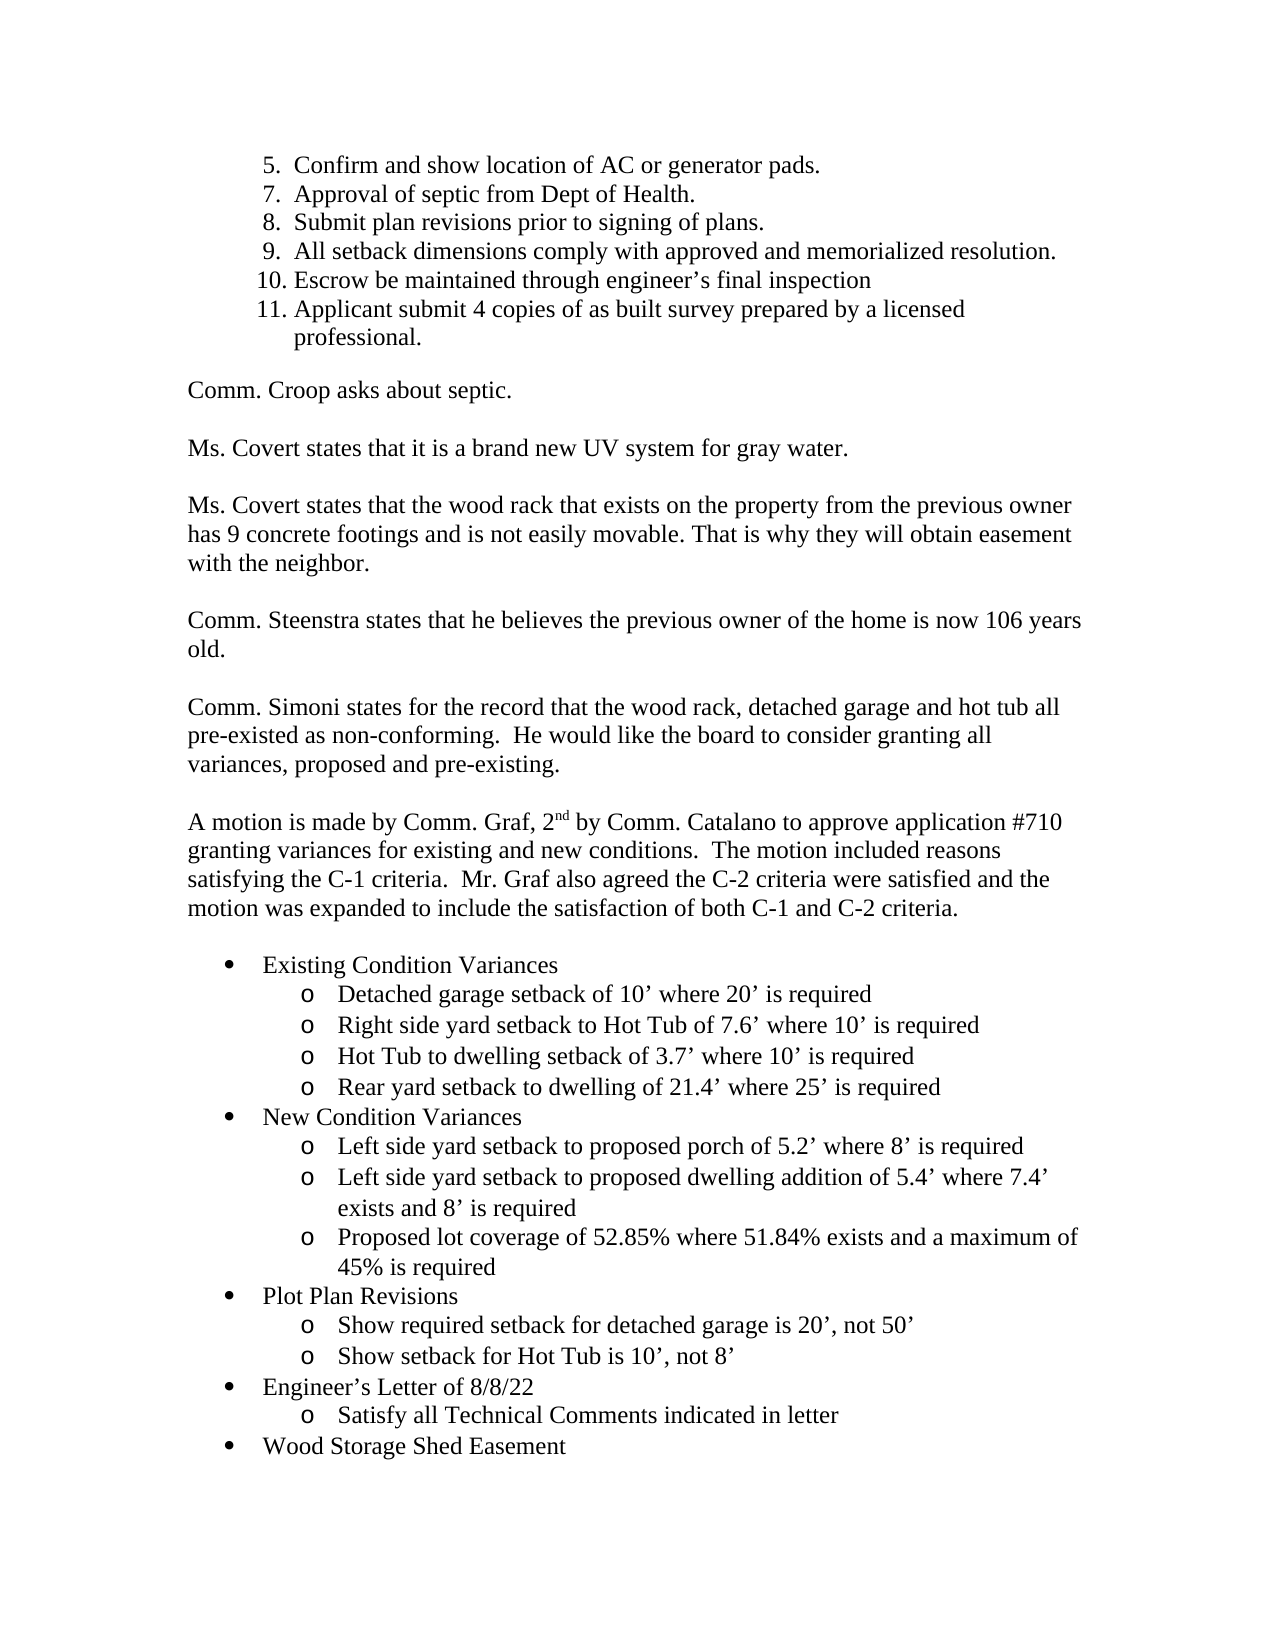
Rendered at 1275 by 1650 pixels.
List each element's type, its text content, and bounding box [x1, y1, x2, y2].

text Ms. Covert states that it is a brand new UV system for gray water. [187, 433, 1087, 462]
list Left side yard setback to proposed porch of 5.2’ where 8’ is required [300, 1131, 1087, 1162]
text professional. [187, 322, 1087, 351]
list Engineer’s Letter of 8/8/22 [225, 1372, 1087, 1400]
list Satisfy all Technical Comments indicated in letter [300, 1400, 1087, 1431]
list Show setback for Hot Tub is 10’, not 8’ [300, 1341, 1087, 1372]
text 5. Confirm and show location of AC or generator pads. [187, 150, 1087, 179]
list Show required setback for detached garage is 20’, not 50’ [300, 1310, 1087, 1341]
list Hot Tub to dwelling setback of 3.7’ where 10’ is required [300, 1041, 1087, 1072]
text Ms. Covert states that the wood rack that exists on the property from the previous owner has 9 concrete footings and is not easily movable. That is why they will obtain easement with the neighbor. [187, 490, 1087, 577]
text Comm. Croop asks about septic. [187, 375, 1087, 404]
list Detached garage setback of 10’ where 20’ is required [300, 979, 1087, 1010]
list Existing Condition Variances [225, 950, 1087, 979]
list New Condition Variances [225, 1102, 1087, 1131]
list Rear yard setback to dwelling of 21.4’ where 25’ is required [300, 1072, 1087, 1102]
text 11. Applicant submit 4 copies of as built survey prepared by a licensed [187, 294, 1087, 322]
text 10. Escrow be maintained through engineer’s final inspection [187, 265, 1087, 294]
text 9. All setback dimensions comply with approved and memorialized resolution. [187, 236, 1087, 265]
list Proposed lot coverage of 52.85% where 51.84% exists and a maximum of 45% is required [300, 1222, 1087, 1281]
text A motion is made by Comm. Graf, 2nd by Comm. Catalano to approve application #710 granting variances for existing and new conditions. The motion included reasons satisfying the C-1 criteria. Mr. Graf also agreed the C-2 criteria were satisfied and the motion was expanded to include the satisfaction of both C-1 and C-2 criteria. [187, 807, 1087, 922]
list Right side yard setback to Hot Tub of 7.6’ where 10’ is required [300, 1010, 1087, 1041]
text 8. Submit plan revisions prior to signing of plans. [187, 207, 1087, 236]
text 7. Approval of septic from Dept of Health. [187, 179, 1087, 207]
list Left side yard setback to proposed dwelling addition of 5.4’ where 7.4’ exists and 8’ is required [300, 1162, 1087, 1222]
list Plot Plan Revisions [225, 1281, 1087, 1310]
text Comm. Simoni states for the record that the wood rack, detached garage and hot tub all pre-existed as non-conforming. He would like the board to consider granting all variances, proposed and pre-existing. [187, 692, 1087, 778]
text Comm. Steenstra states that he believes the previous owner of the home is now 106 years old. [187, 605, 1087, 663]
list Wood Storage Shed Easement [225, 1431, 1087, 1460]
